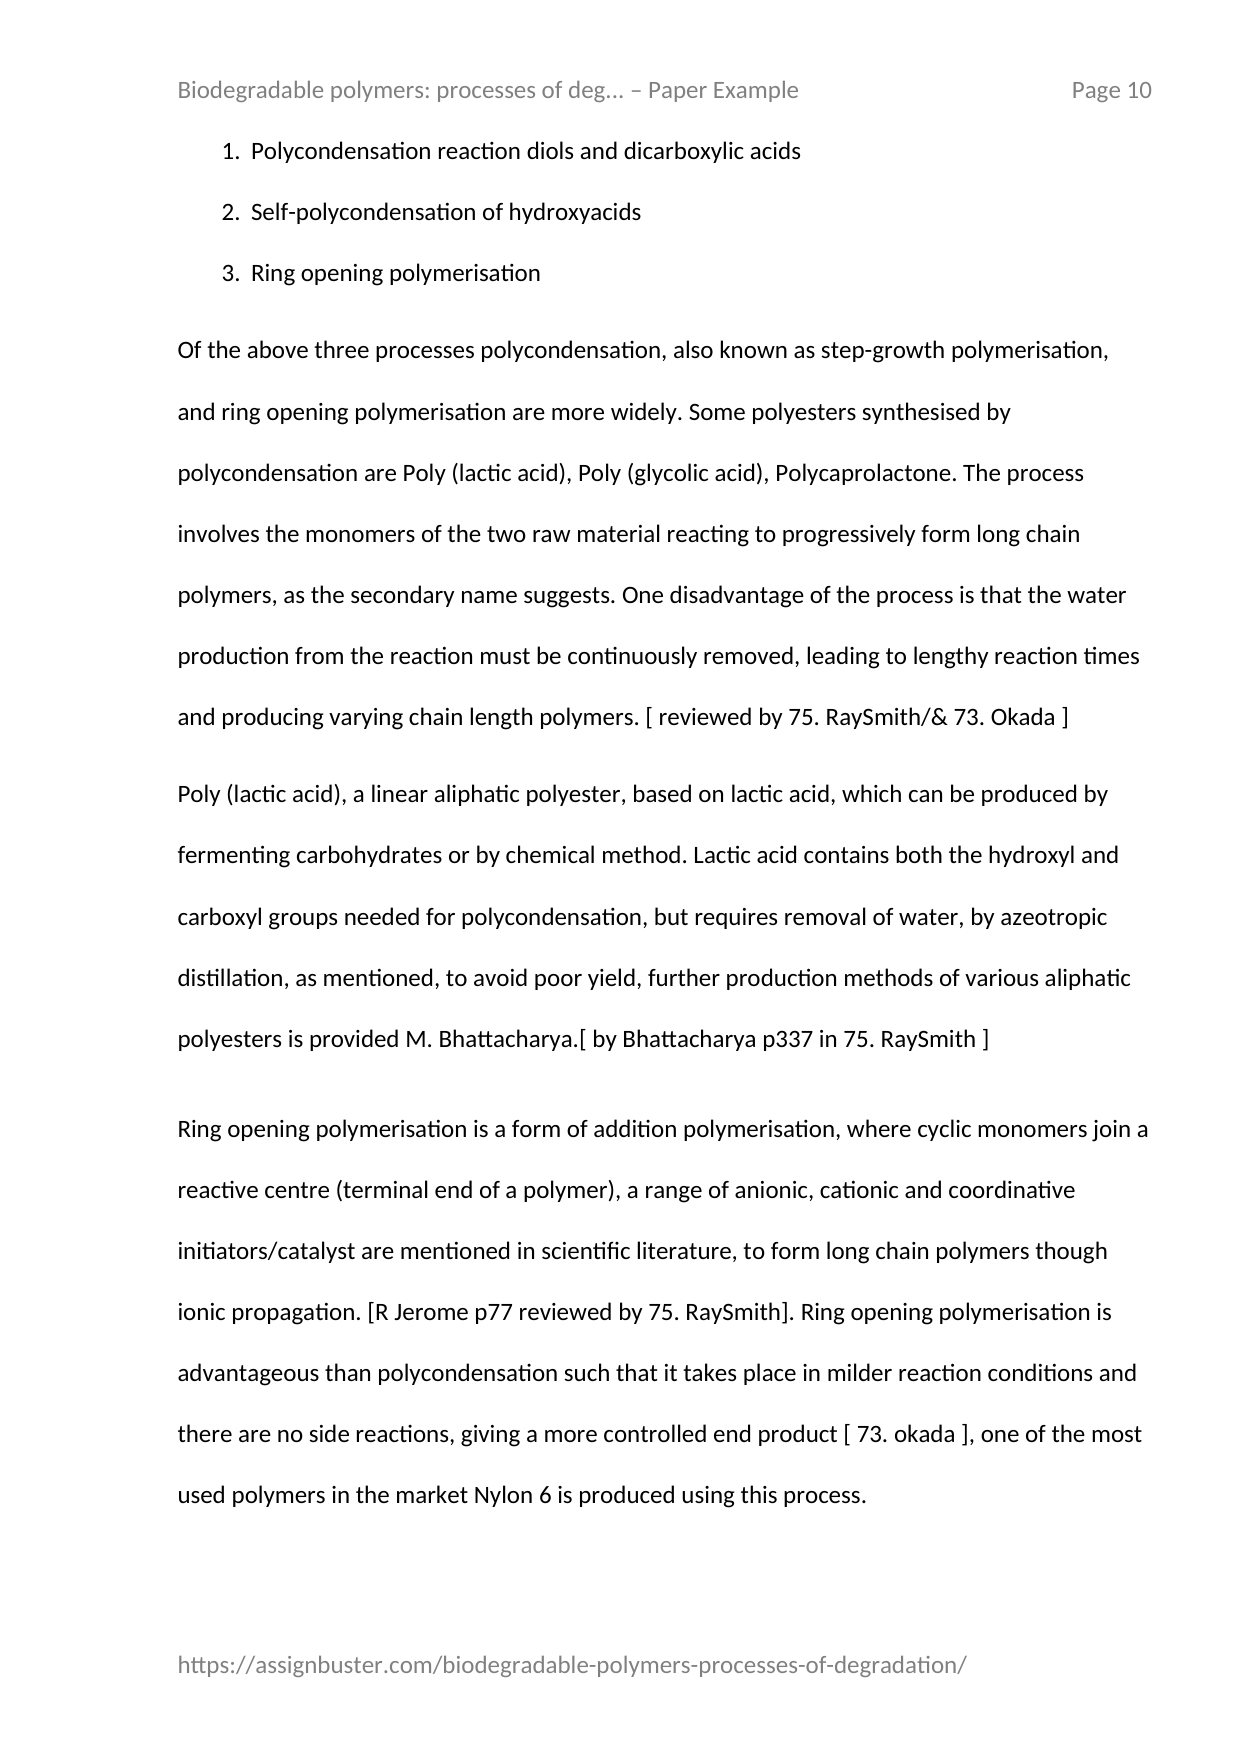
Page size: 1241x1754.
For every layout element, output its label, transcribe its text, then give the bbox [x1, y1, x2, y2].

list Ring opening polymerisation [221, 257, 1152, 287]
text Of the above three processes polycondensation, also known as step-growth polymerisation, and ring opening polymerisation are more widely. Some polyesters synthesised by polycondensation are Poly (lactic acid), Poly (glycolic acid), Polycaprolactone. The process involves the monomers of the two raw material reacting to progressively form long chain polymers, as the secondary name suggests. One disadvantage of the process is that the water production from the reaction must be continuously removed, leading to lengthy reaction times and producing varying chain length polymers. [ reviewed by 75. RaySmith/& 73. Okada ] [177, 334, 1152, 731]
text Ring opening polymerisation is a form of addition polymerisation, where cyclic monomers join a reactive centre (terminal end of a polymer), a range of anionic, cationic and coordinative initiators/catalyst are mentioned in scientific literature, to form long chain polymers though ionic propagation. [R Jerome p77 reviewed by 75. RaySmith]. Ring opening polymerisation is advantageous than polycondensation such that it takes place in milder reaction conditions and there are no side reactions, giving a more controlled end product [ 73. okada ], one of the most used polymers in the market Nylon 6 is produced using this process. [177, 1113, 1152, 1510]
list Polycondensation reaction diols and dicarboxylic acids [221, 135, 1152, 165]
text Poly (lactic acid), a linear aliphatic polyester, based on lactic acid, which can be produced by fermenting carbohydrates or by chemical method. Lactic acid contains both the hydroxyl and carboxyl groups needed for polycondensation, but requires removal of water, by azeotropic distillation, as mentioned, to avoid poor yield, further production methods of various aliphatic polyesters is provided M. Bhattacharya.[ by Bhattacharya p337 in 75. RaySmith ] [177, 778, 1152, 1053]
list Self-polycondensation of hydroxyacids [221, 196, 1152, 226]
